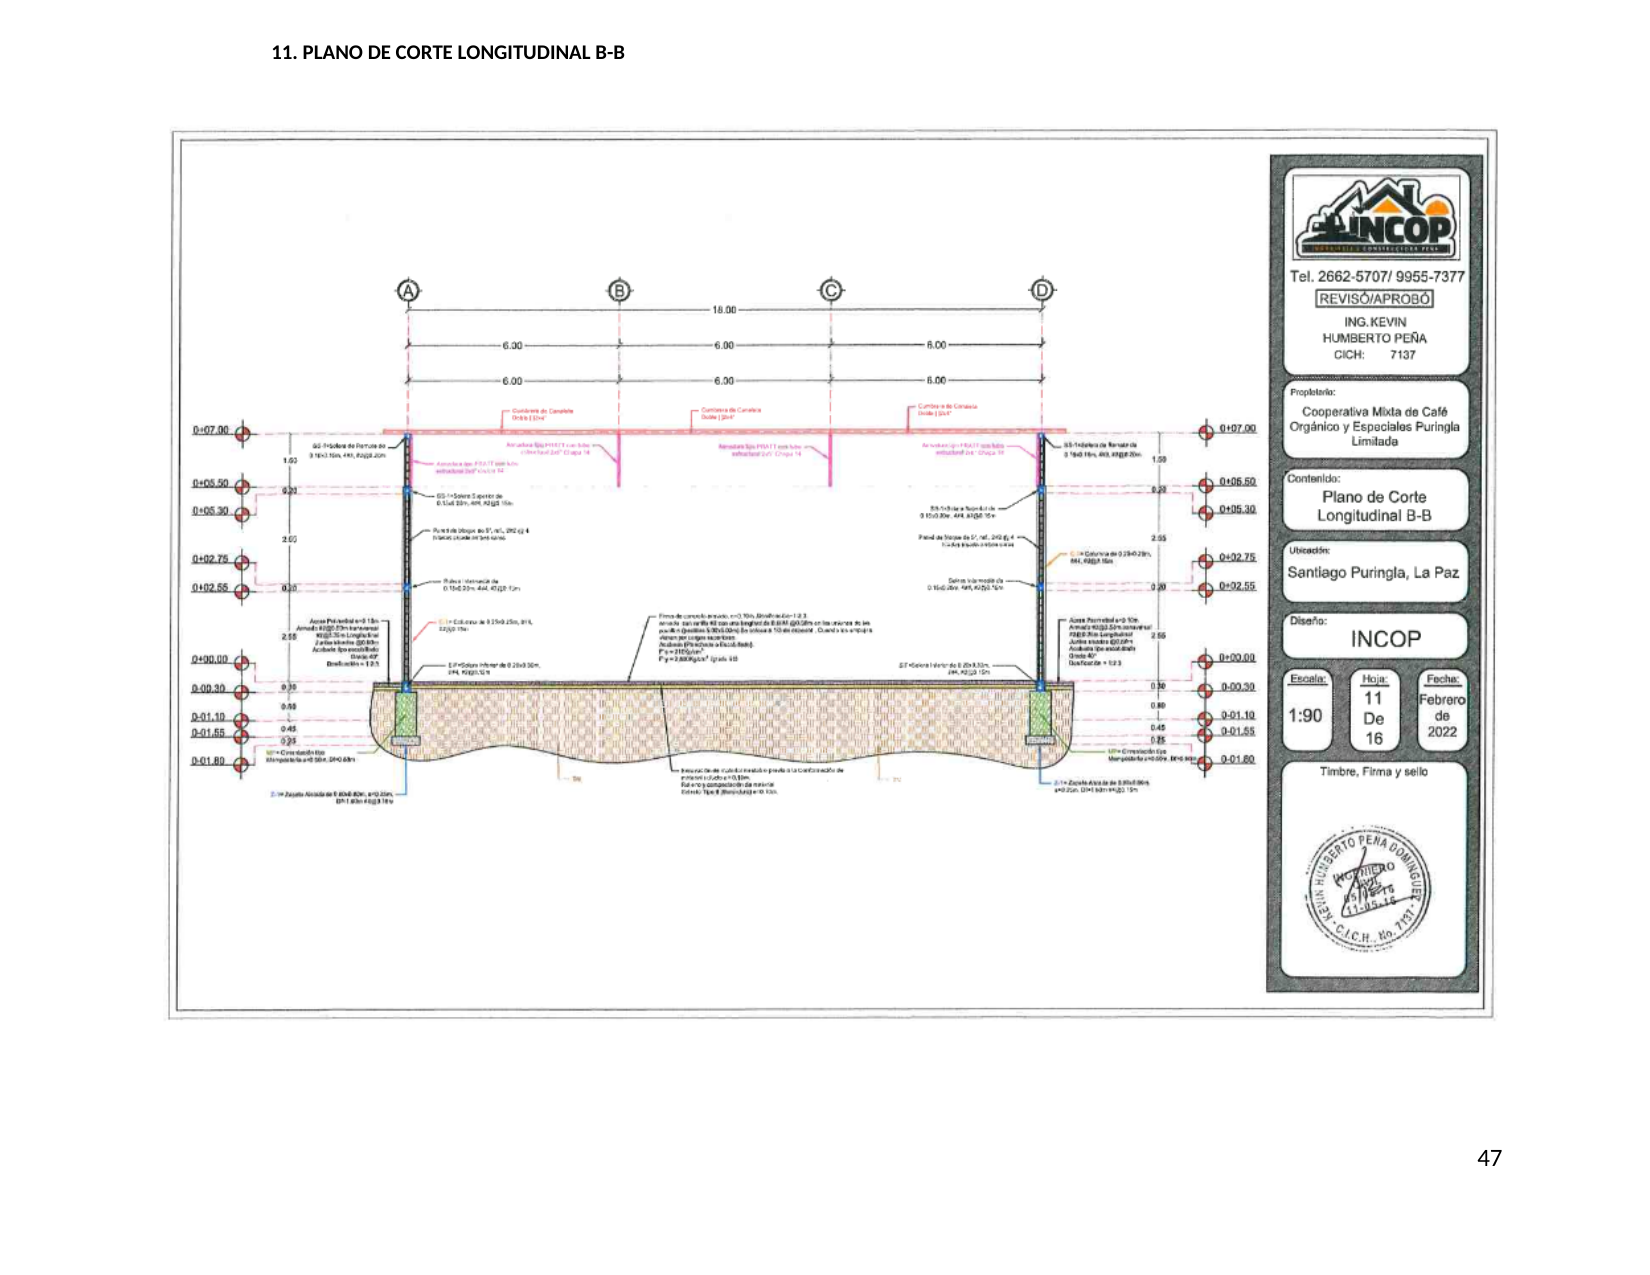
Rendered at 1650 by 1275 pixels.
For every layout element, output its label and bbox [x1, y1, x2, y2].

picture [162, 123, 1503, 1024]
